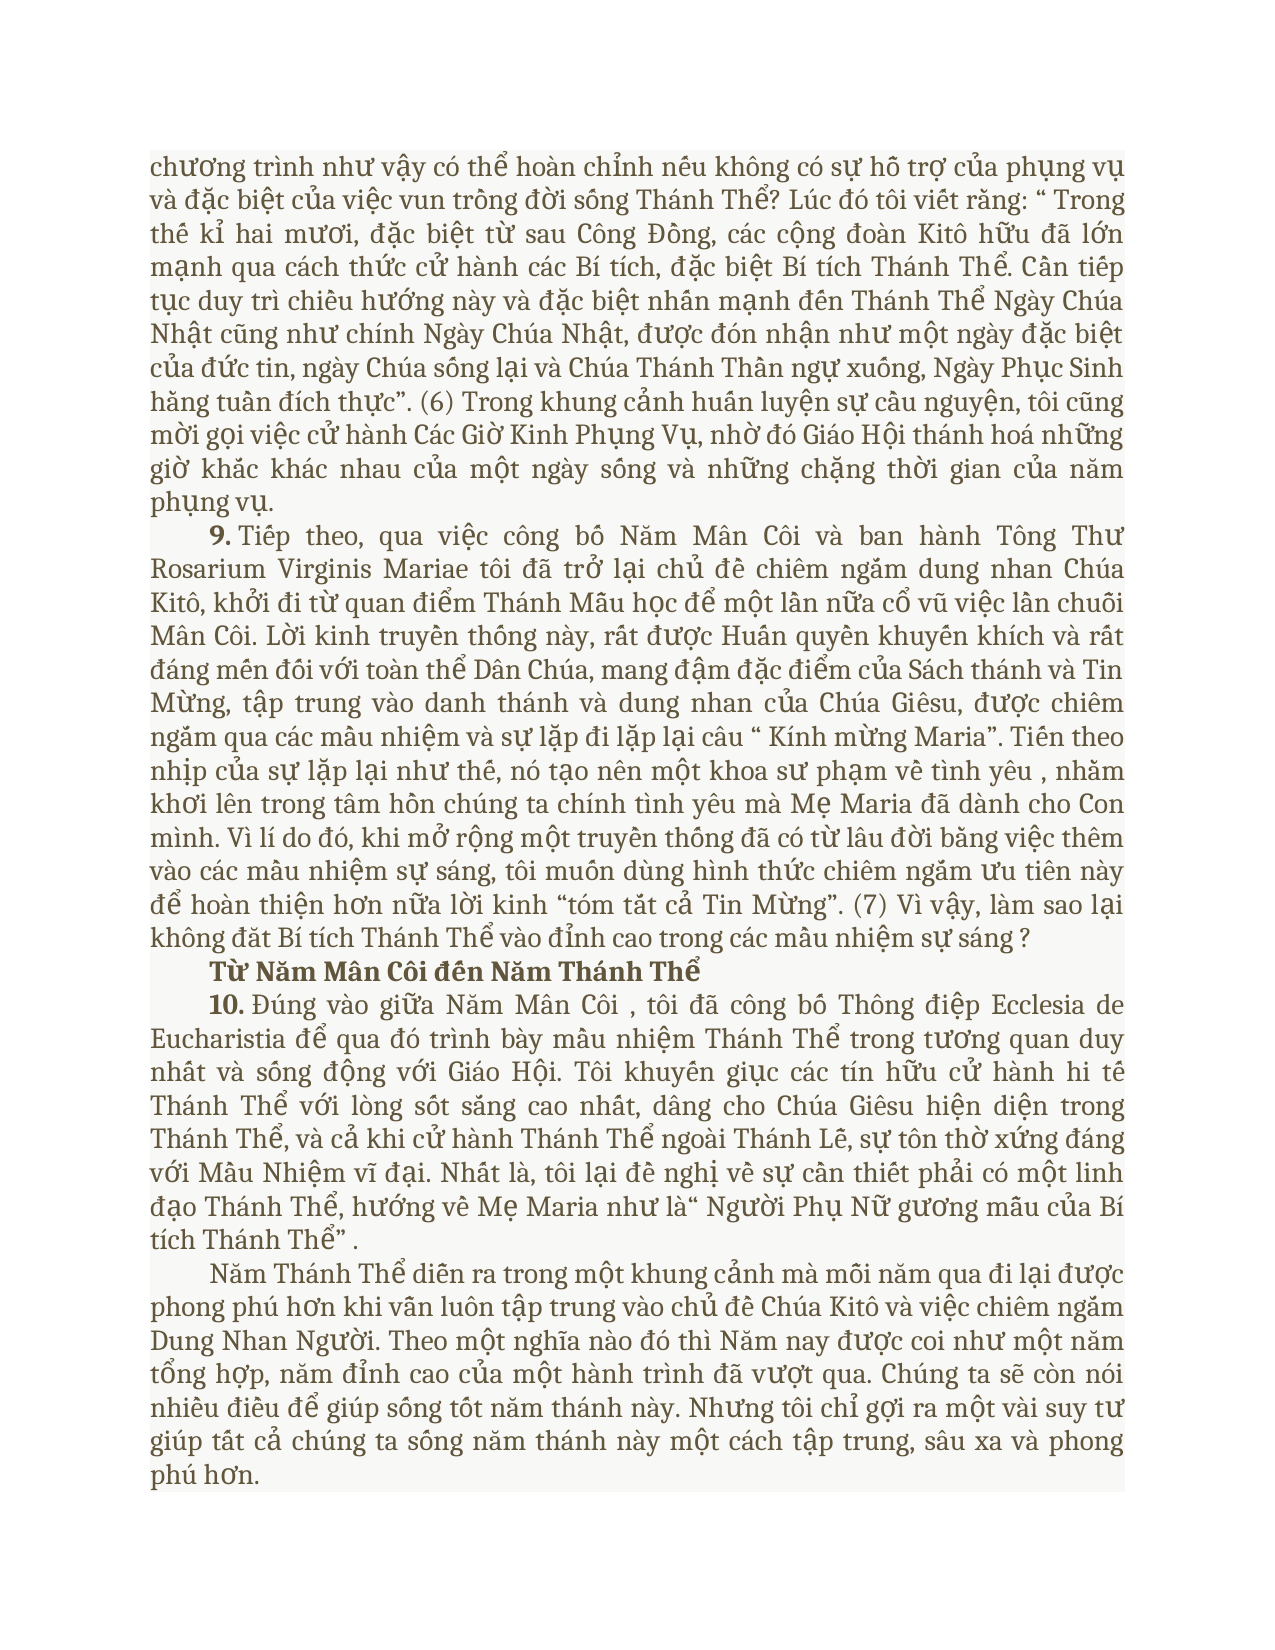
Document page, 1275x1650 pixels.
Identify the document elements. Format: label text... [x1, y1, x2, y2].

text Năm Thánh Thể diễn ra trong một khung cảnh mà mỗi năm qua đi lại được phong phú hơn khi vẫn luôn tập trung vào chủ đề Chúa Kitô và việc chiêm ngắm Dung Nhan Người. Theo một nghĩa nào đó thì Năm nay được coi như một năm tổng hợp, năm đỉnh cao của một hành trình đã vượt qua. Chúng ta sẽ còn nói nhiều điều để giúp sống tốt năm thánh này. Nhưng tôi chỉ gợi ra một vài suy tư giúp tất cả chúng ta sống năm thánh này một cách tập trung, sâu xa và phong phú hơn. [150, 1257, 1125, 1492]
text 9. Tiếp theo, qua việc công bố Năm Mân Côi và ban hành Tông Thư Rosarium Virginis Mariae tôi đã trở lại chủ đề chiêm ngắm dung nhan Chúa Kitô, khởi đi từ quan điểm Thánh Mẫu học để một lần nữa cổ vũ việc lần chuỗi Mân Côi. Lời kinh truyền thống này, rất được Huấn quyền khuyến khích và rất đáng mến đối với toàn thể Dân Chúa, mang đậm đặc điểm của Sách thánh và Tin Mừng, tập trung vào danh thánh và dung nhan của Chúa Giêsu, được chiêm ngắm qua các mầu nhiệm và sự lặp đi lặp lại câu “ Kính mừng Maria”. Tiến theo nhịp của sự lặp lại như thế, nó tạo nên một khoa sư phạm về tình yêu , nhằm khơi lên trong tâm hồn chúng ta chính tình yêu mà Mẹ Maria đã dành cho Con mình. Vì lí do đó, khi mở rộng một truyền thống đã có từ lâu đời bằng việc thêm vào các mầu nhiệm sự sáng, tôi muốn dùng hình thức chiêm ngắm ưu tiên này để hoàn thiện hơn nữa lời kinh “tóm tắt cả Tin Mừng”. (7) Vì vậy, làm sao lại không đăt Bí tích Thánh Thể vào đỉnh cao trong các mầu nhiệm sự sáng ? [150, 519, 1125, 955]
text 10. Đúng vào giữa Năm Mân Côi , tôi đã công bố Thông điệp Ecclesia de Eucharistia để qua đó trình bày mầu nhiệm Thánh Thể trong tương quan duy nhất và sống động với Giáo Hội. Tôi khuyến giục các tín hữu cử hành hi tế Thánh Thể với lòng sốt sắng cao nhất, dâng cho Chúa Giêsu hiện diện trong Thánh Thể, và cả khi cử hành Thánh Thể ngoài Thánh Lễ, sự tôn thờ xứng đáng với Mầu Nhiệm vĩ đại. Nhất là, tôi lại đề nghị về sự cần thiết phải có một linh đạo Thánh Thể, hướng về Mẹ Maria như là“ Người Phụ Nữ gương mẫu của Bí tích Thánh Thể” . [150, 988, 1125, 1257]
text Từ Năm Mân Côi đến Năm Thánh Thể [150, 955, 1125, 988]
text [150, 150, 1125, 519]
